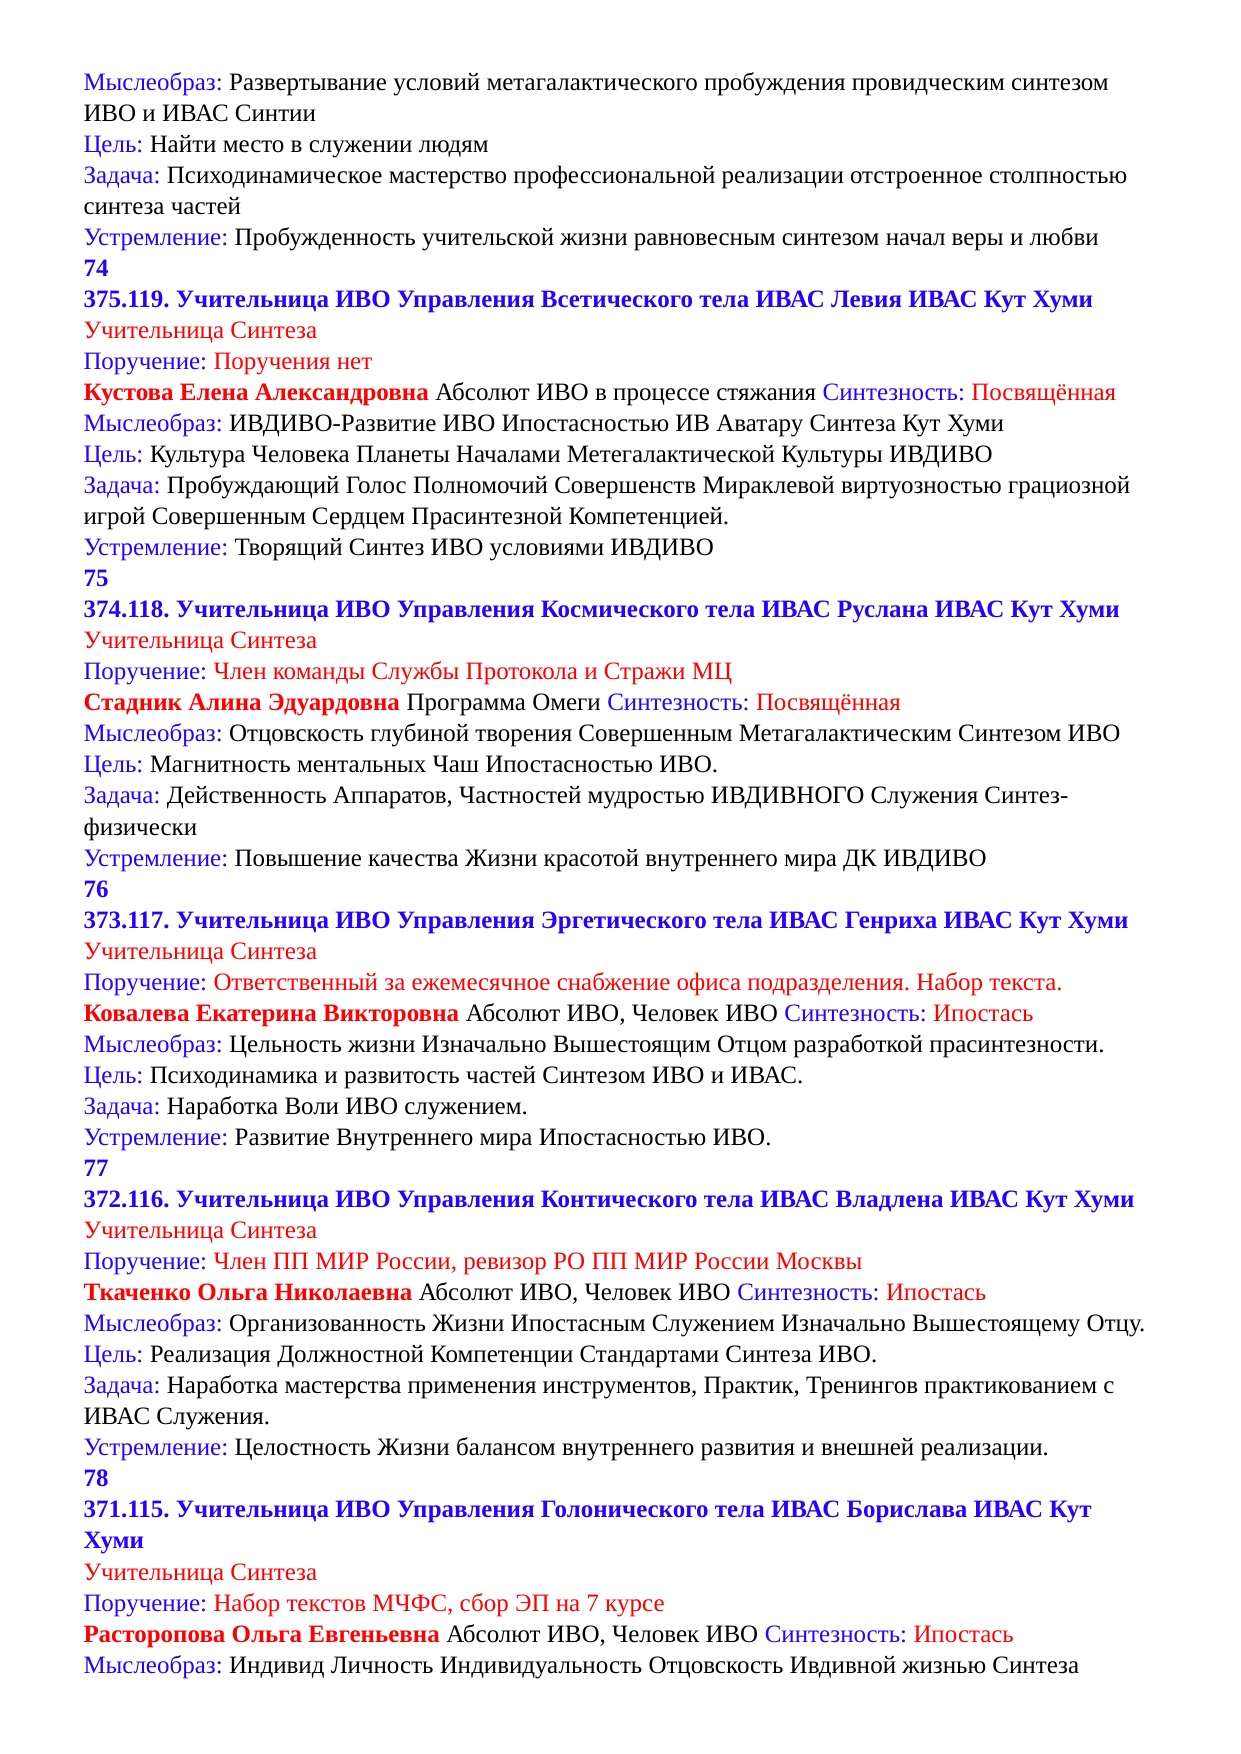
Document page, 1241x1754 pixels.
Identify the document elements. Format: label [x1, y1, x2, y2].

text [83, 67, 1157, 1678]
